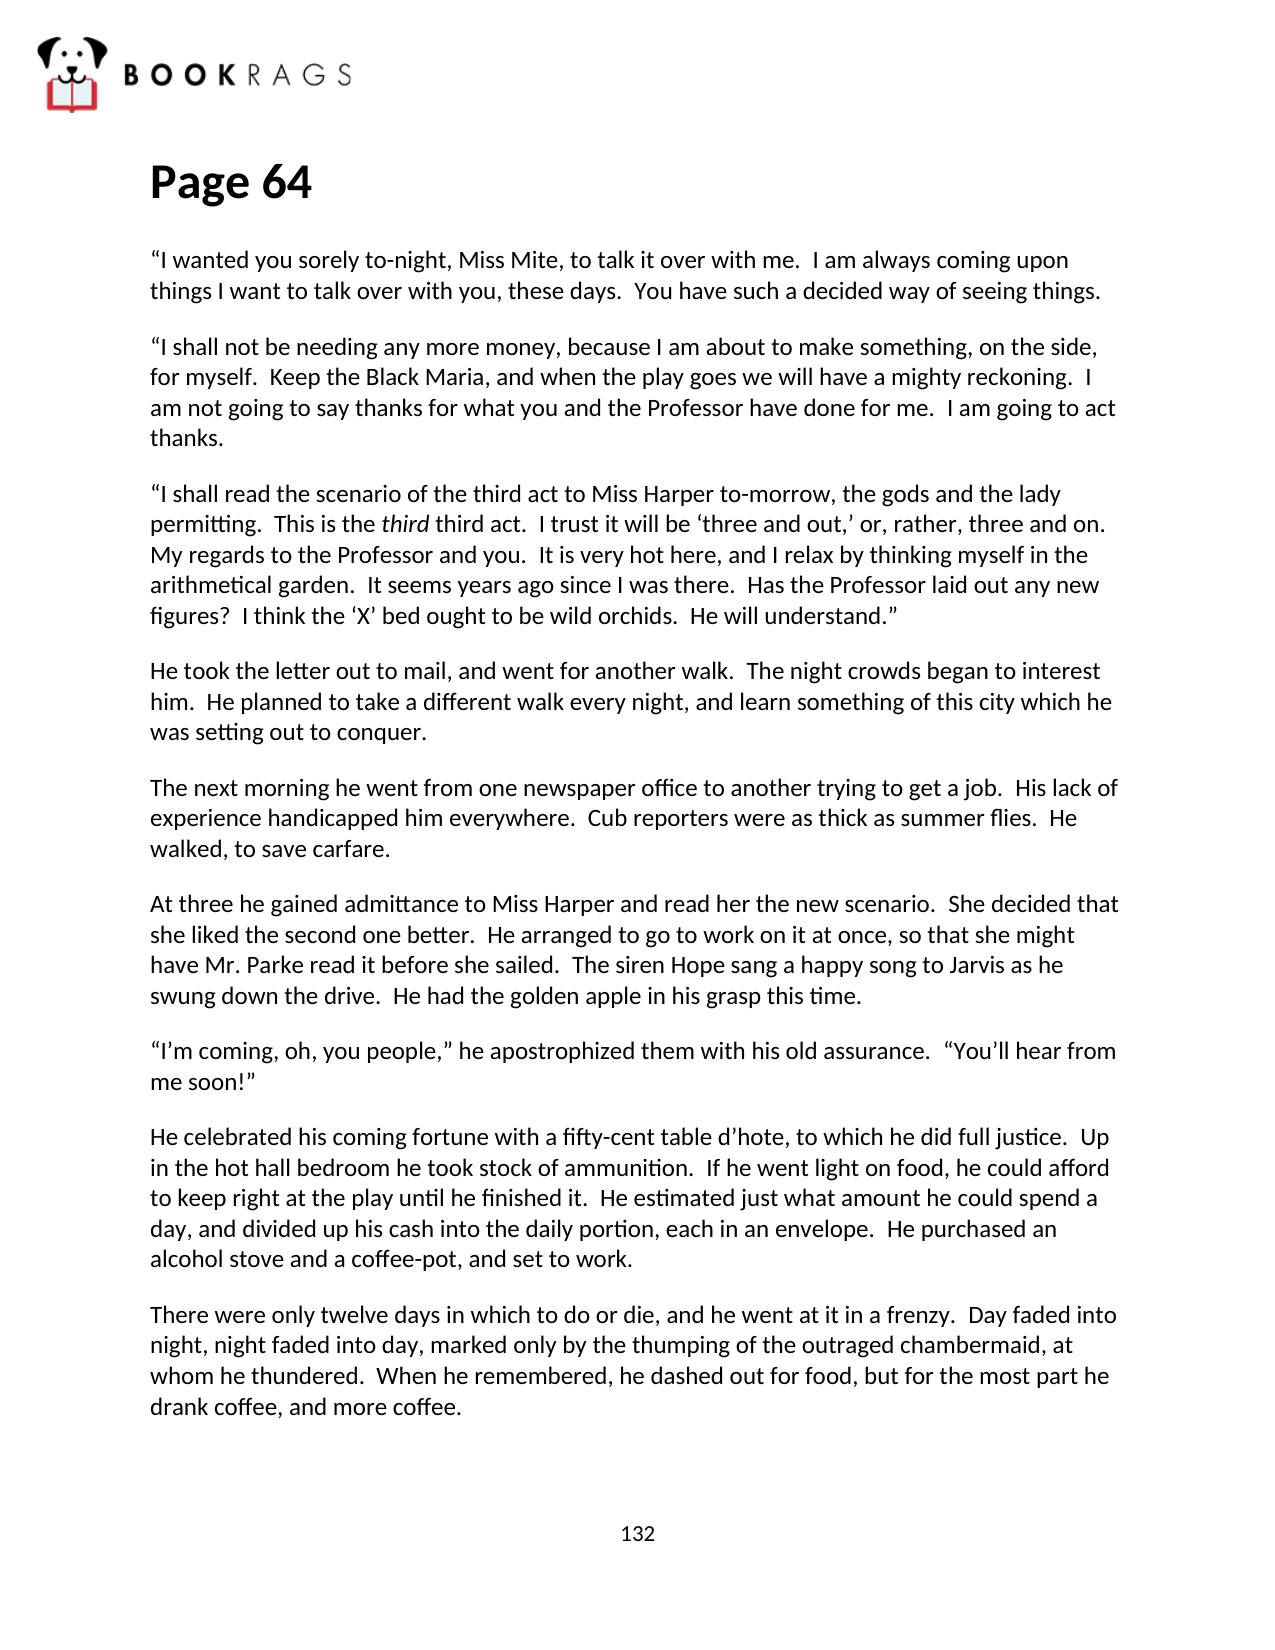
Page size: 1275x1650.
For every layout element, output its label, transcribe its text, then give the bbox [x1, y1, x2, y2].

text There were only twelve days in which to do or die, and he went at it in a frenzy. Day faded into night, night faded into day, marked only by the thumping of the outraged chambermaid, at whom he thundered. When he remembered, he dashed out for food, but for the most part he drank coffee, and more coffee. [150, 1299, 1125, 1421]
text He took the letter out to mail, and went for another walk. The night crowds began to interest him. He planned to take a different walk every night, and learn something of this city which he was setting out to conquer. [150, 655, 1125, 747]
text “I shall read the scenario of the third act to Miss Harper to-morrow, the gods and the lady permitting. This is the third third act. I trust it will be ‘three and out,’ or, rather, three and on. My regards to the Professor and you. It is very hot here, and I relax by thinking myself in the arithmetical garden. It seems years ago since I was there. Has the Professor laid out any new figures? I think the ‘X’ bed ought to be wild orchids. He will understand.” [150, 478, 1125, 630]
text He celebrated his coming fortune with a fifty-cent table d’hote, to which he did full justice. Up in the hot hall bedroom he took stock of ammunition. If he went light on food, he could afford to keep right at the play until he finished it. He estimated just what amount he could spend a day, and divided up his cash into the daily portion, each in an envelope. He purchased an alcohol stove and a coffee-pot, and set to work. [150, 1122, 1125, 1274]
text “I shall not be needing any more money, because I am about to make something, on the side, for myself. Keep the Black Maria, and when the play goes we will have a mighty reckoning. I am not going to say thanks for what you and the Professor have done for me. I am going to act thanks. [150, 331, 1125, 453]
text “I wanted you sorely to-night, Miss Mite, to talk it over with me. I am always coming upon things I want to talk over with you, these days. You have such a decided way of seeing things. [150, 244, 1125, 306]
text Page 64 [150, 150, 1125, 211]
text At three he gained admittance to Miss Harper and read her the new scenario. She decided that she liked the second one better. He arranged to go to work on it at once, so that she might have Mr. Parke read it before she sailed. The siren Hope sang a happy song to Jarvis as he swung down the drive. He had the golden apple in his grasp this time. [150, 888, 1125, 1011]
text “I’m coming, oh, you people,” he apostrophized them with his old assurance. “You’ll hear from me soon!” [150, 1036, 1125, 1097]
text The next morning he went from one newspaper office to another trying to get a job. His lack of experience handicapped him everywhere. Cub reporters were as thick as summer flies. He walked, to save carfare. [150, 772, 1125, 863]
picture [37, 37, 351, 113]
